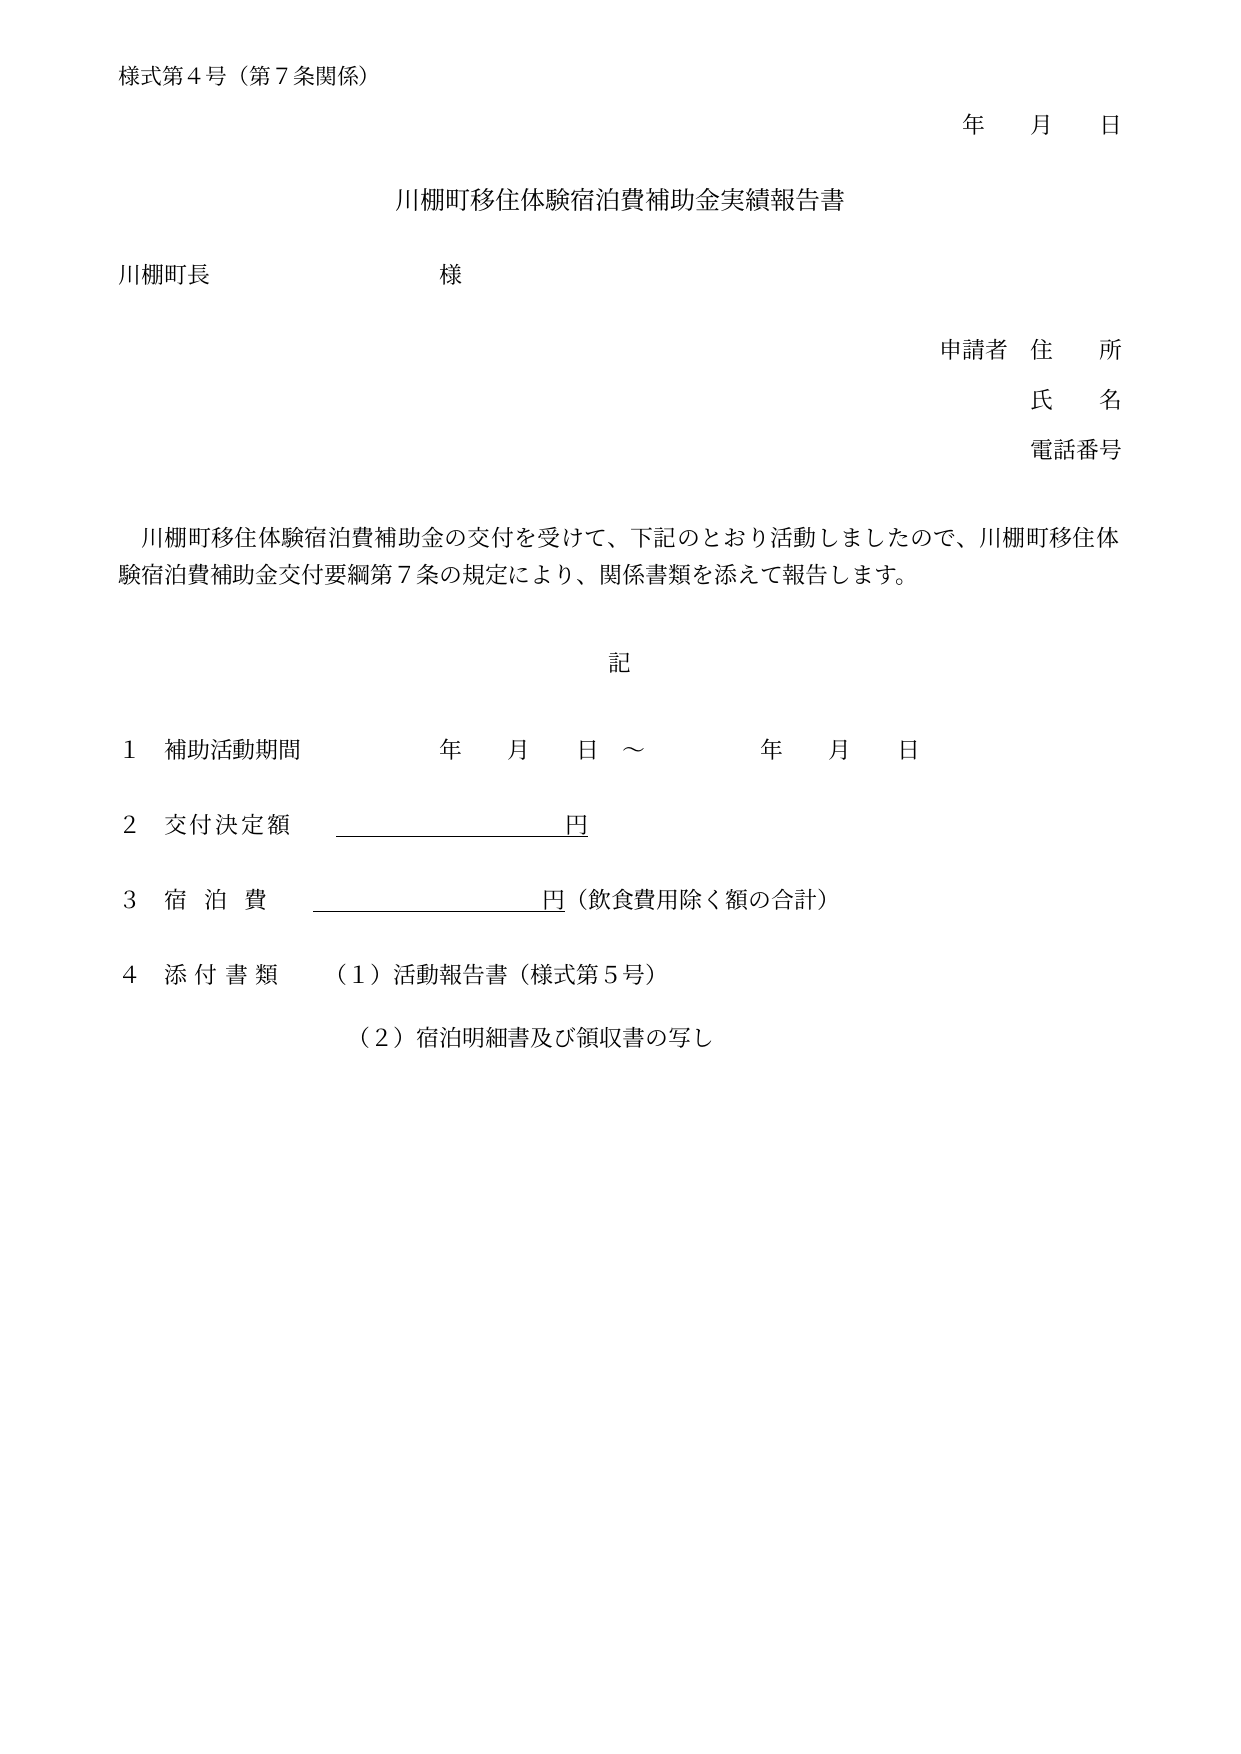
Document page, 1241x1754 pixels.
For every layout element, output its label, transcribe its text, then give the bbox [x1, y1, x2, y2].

text 氏 名 [118, 380, 1122, 418]
text 電話番号 [118, 430, 1122, 468]
text 申請者 住 所 [118, 330, 1122, 368]
text 川棚町移住体験宿泊費補助金実績報告書 [118, 180, 1122, 218]
text 川棚町長 様 [118, 255, 1122, 293]
subtitle 記 [118, 643, 1122, 680]
text １ 補助活動期間 年 月 日 ～ 年 月 日 [118, 730, 1122, 768]
text ２ 交付決定額 円 [118, 805, 1122, 843]
text 年 月 日 [118, 105, 1122, 143]
text ４ 添付書類 （１）活動報告書（様式第５号） [118, 955, 1122, 993]
text （２）宿泊明細書及び領収書の写し [118, 1018, 1122, 1055]
text ３ 宿泊費 円（飲食費用除く額の合計） [118, 880, 1122, 918]
text 川棚町移住体験宿泊費補助金の交付を受けて、下記のとおり活動しましたので、川棚町移住体験宿泊費補助金交付要綱第７条の規定により、関係書類を添えて報告します。 [118, 518, 1122, 593]
